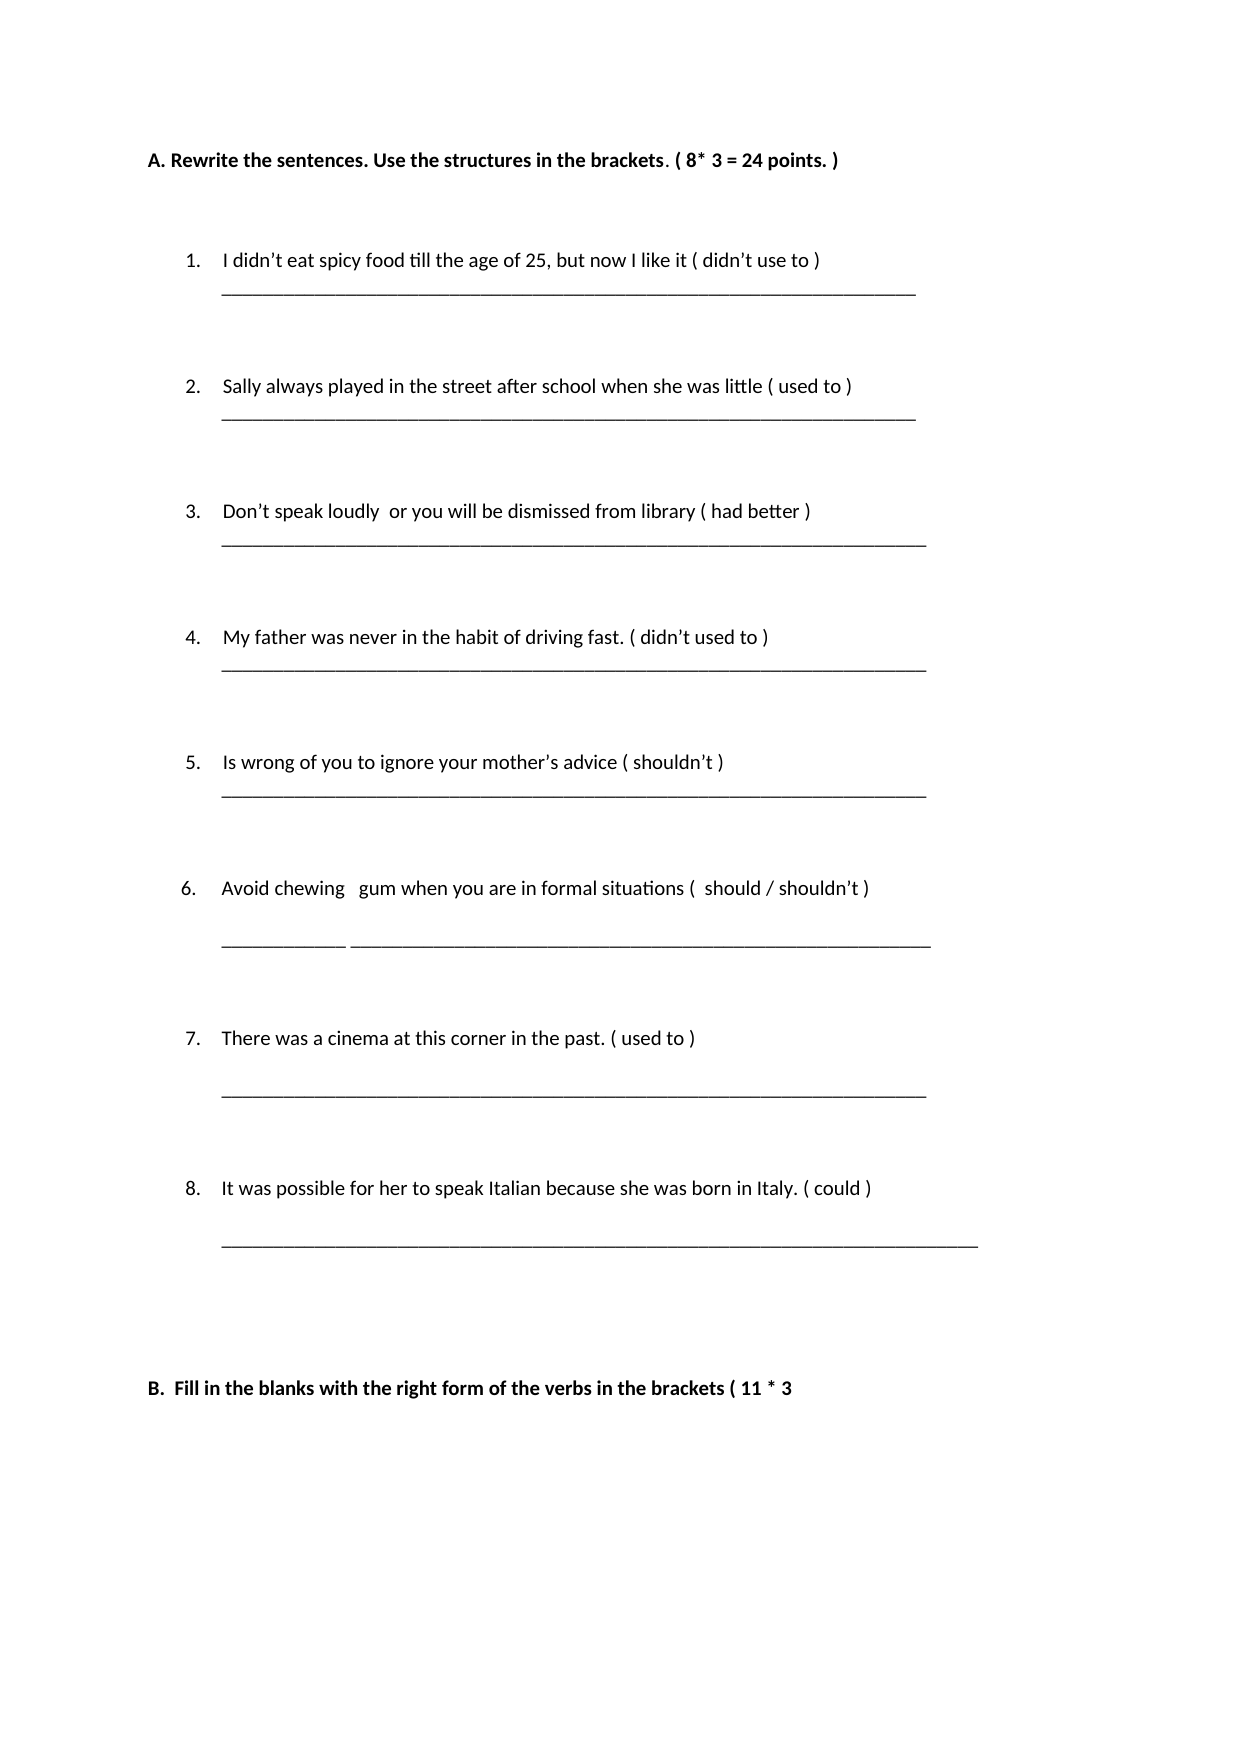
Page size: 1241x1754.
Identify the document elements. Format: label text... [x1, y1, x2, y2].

text B. Fill in the blanks with the right form of the verbs in the brackets ( 11 * 3 [148, 1375, 1093, 1400]
text ____________________________________________________________________ [221, 524, 1093, 549]
text A. Rewrite the sentences. Use the structures in the brackets. ( 8* 3 = 24 points. ) [148, 148, 1093, 173]
list My father was never in the habit of driving fast. ( didn’t used to ) [185, 624, 1093, 649]
text ___________________________________________________________________ [221, 273, 1093, 298]
text ____________________________________________________________________ [221, 649, 1093, 675]
text 8. It was possible for her to speak Italian because she was born in . ( could ) [148, 1175, 1093, 1200]
list Sally always played in the street after school when she was little ( used to ) [185, 373, 1093, 398]
text ____________ ________________________________________________________ [148, 925, 1093, 950]
text ____________________________________________________________________ [221, 775, 1093, 800]
text 6. Avoid chewing gum when you are in formal situations ( should / shouldn’t ) [148, 875, 1093, 900]
list Is wrong of you to ignore your mother’s advice ( shouldn’t ) [185, 749, 1093, 775]
list I didn’t eat spicy food till the age of 25, but now I like it ( didn’t use to ) [185, 248, 1093, 273]
list Don’t speak loudly or you will be dismissed from library ( had better ) [185, 498, 1093, 524]
text ___________________________________________________________________ [221, 398, 1093, 424]
text ____________________________________________________________________ [185, 1075, 1093, 1100]
text 7. There was a cinema at this corner in the past. ( used to ) [185, 1025, 1093, 1050]
text _________________________________________________________________________ [148, 1225, 1093, 1250]
